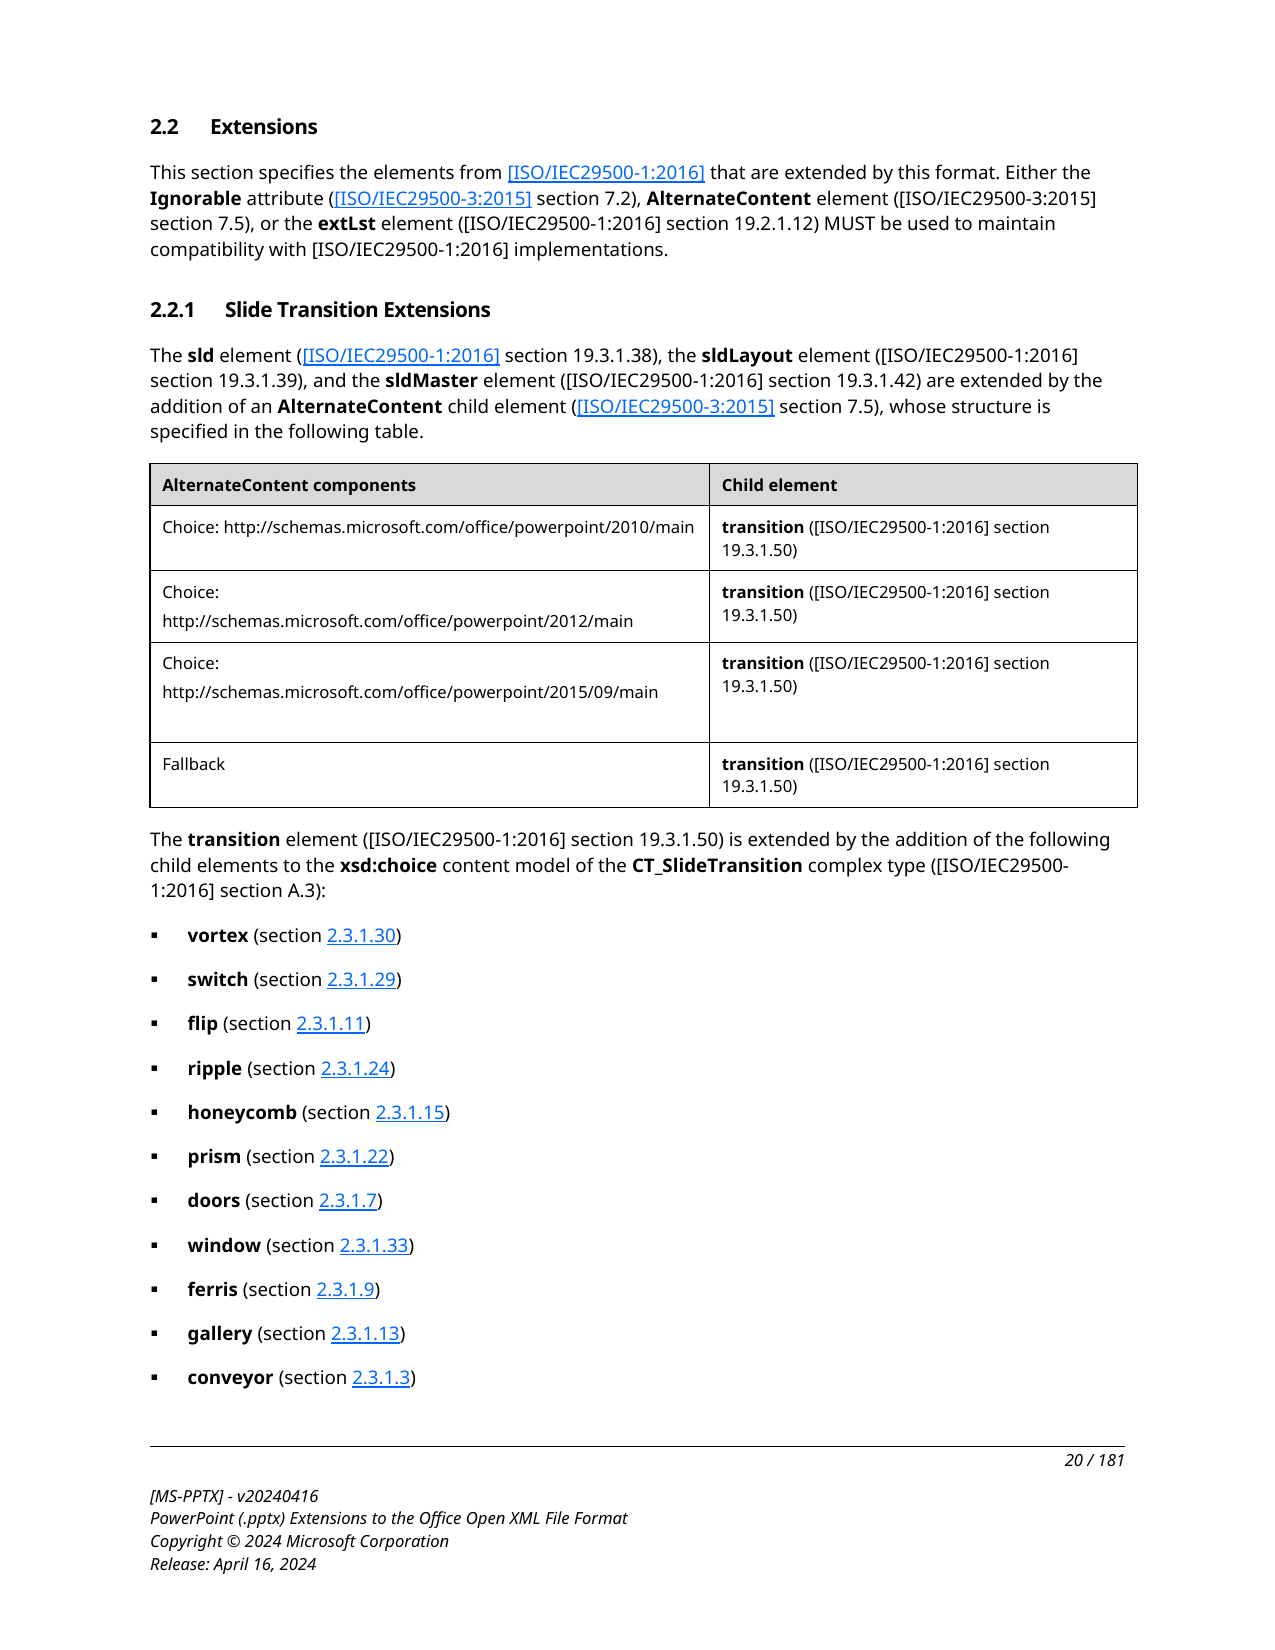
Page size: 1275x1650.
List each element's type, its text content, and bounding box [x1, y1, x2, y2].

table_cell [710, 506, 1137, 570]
list ferris (section 2.3.1.9) [150, 1276, 1125, 1302]
list switch (section 2.3.1.29) [150, 966, 1125, 992]
list doors (section 2.3.1.7) [150, 1188, 1125, 1213]
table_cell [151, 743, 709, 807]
text This section specifies the elements from [ISO/IEC29500-1:2016] that are extended by this format. Either the Ignorable attribute ([ISO/IEC29500-3:2015] section 7.2), AlternateContent element ([ISO/IEC29500-3:2015] section 7.5), or the extLst element ([ISO/IEC29500-1:2016] section 19.2.1.12) MUST be used to maintain compatibility with [ISO/IEC29500-1:2016] implementations. [150, 160, 1125, 262]
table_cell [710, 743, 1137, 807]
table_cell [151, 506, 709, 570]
list gallery (section 2.3.1.13) [150, 1320, 1125, 1346]
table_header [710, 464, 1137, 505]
list window (section 2.3.1.33) [150, 1232, 1125, 1257]
list prism (section 2.3.1.22) [150, 1143, 1125, 1169]
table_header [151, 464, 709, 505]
list honeycomb (section 2.3.1.15) [150, 1099, 1125, 1124]
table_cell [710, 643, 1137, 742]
list conveyor (section 2.3.1.3) [150, 1365, 1125, 1390]
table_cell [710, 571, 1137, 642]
list ripple (section 2.3.1.24) [150, 1055, 1125, 1080]
text The transition element ([ISO/IEC29500-1:2016] section 19.3.1.50) is extended by the addition of the following child elements to the xsd:choice content model of the CT_SlideTransition complex type ([ISO/IEC29500-1:2016] section A.3): [150, 827, 1125, 903]
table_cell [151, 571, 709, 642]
subtitle Extensions [150, 112, 1125, 141]
subtitle Slide Transition Extensions [150, 295, 1125, 323]
text The sld element ([ISO/IEC29500-1:2016] section 19.3.1.38), the sldLayout element ([ISO/IEC29500-1:2016] section 19.3.1.39), and the sldMaster element ([ISO/IEC29500-1:2016] section 19.3.1.42) are extended by the addition of an AlternateContent child element ([ISO/IEC29500-3:2015] section 7.5), whose structure is specified in the following table. [150, 342, 1125, 444]
list flip (section 2.3.1.11) [150, 1011, 1125, 1036]
list vortex (section 2.3.1.30) [150, 922, 1125, 947]
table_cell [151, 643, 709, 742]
